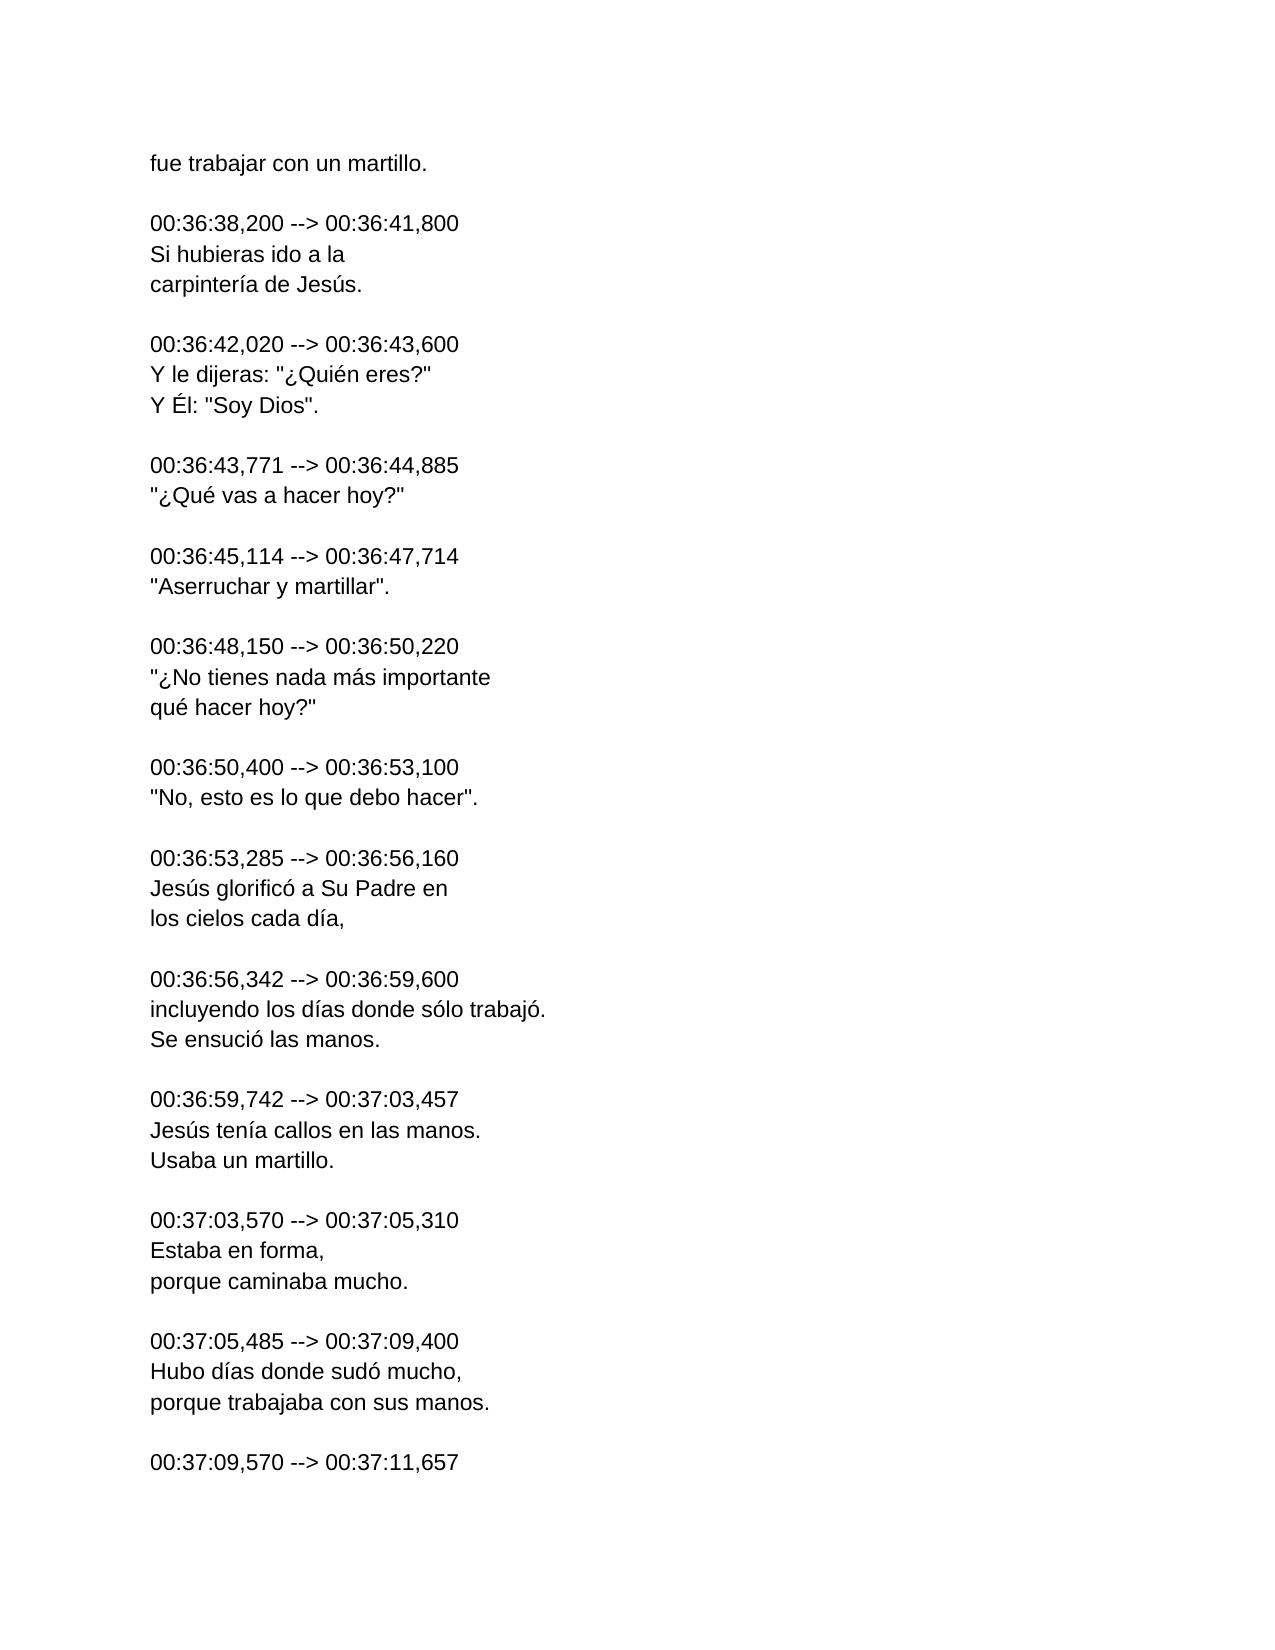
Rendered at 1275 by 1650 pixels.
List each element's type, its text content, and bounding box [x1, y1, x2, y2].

text Si hubieras ido a la [150, 241, 1125, 267]
text Jesús glorificó a Su Padre en [150, 875, 1125, 901]
text 00:36:45,114 --> 00:36:47,714 [150, 543, 1125, 569]
text 00:37:05,485 --> 00:37:09,400 [150, 1328, 1125, 1354]
text los cielos cada día, [150, 905, 1125, 932]
text 00:37:09,570 --> 00:37:11,657 [150, 1449, 1125, 1475]
text "No, esto es lo que debo hacer". [150, 784, 1125, 811]
text Se ensució las manos. [150, 1026, 1125, 1052]
text 00:36:42,020 --> 00:36:43,600 [150, 331, 1125, 358]
text Hubo días donde sudó mucho, [150, 1358, 1125, 1385]
text "¿Qué vas a hacer hoy?" [150, 482, 1125, 509]
text Jesús tenía callos en las manos. [150, 1117, 1125, 1143]
text Y le dijeras: "¿Quién eres?" [150, 361, 1125, 388]
text 00:36:56,342 --> 00:36:59,600 [150, 966, 1125, 992]
text fue trabajar con un martillo. [150, 150, 1125, 176]
text "¿No tienes nada más importante [150, 663, 1125, 690]
text 00:36:53,285 --> 00:36:56,160 [150, 845, 1125, 871]
text qué hacer hoy?" [150, 694, 1125, 720]
text 00:37:03,570 --> 00:37:05,310 [150, 1207, 1125, 1234]
text porque caminaba mucho. [150, 1268, 1125, 1294]
text Estaba en forma, [150, 1237, 1125, 1264]
text porque trabajaba con sus manos. [150, 1388, 1125, 1415]
text Usaba un martillo. [150, 1147, 1125, 1173]
text 00:36:59,742 --> 00:37:03,457 [150, 1086, 1125, 1113]
text incluyendo los días donde sólo trabajó. [150, 996, 1125, 1022]
text Y Él: "Soy Dios". [150, 392, 1125, 418]
text carpintería de Jesús. [150, 271, 1125, 297]
text 00:36:38,200 --> 00:36:41,800 [150, 210, 1125, 237]
text 00:36:50,400 --> 00:36:53,100 [150, 754, 1125, 781]
text 00:36:43,771 --> 00:36:44,885 [150, 452, 1125, 478]
text "Aserruchar y martillar". [150, 573, 1125, 599]
text 00:36:48,150 --> 00:36:50,220 [150, 633, 1125, 660]
